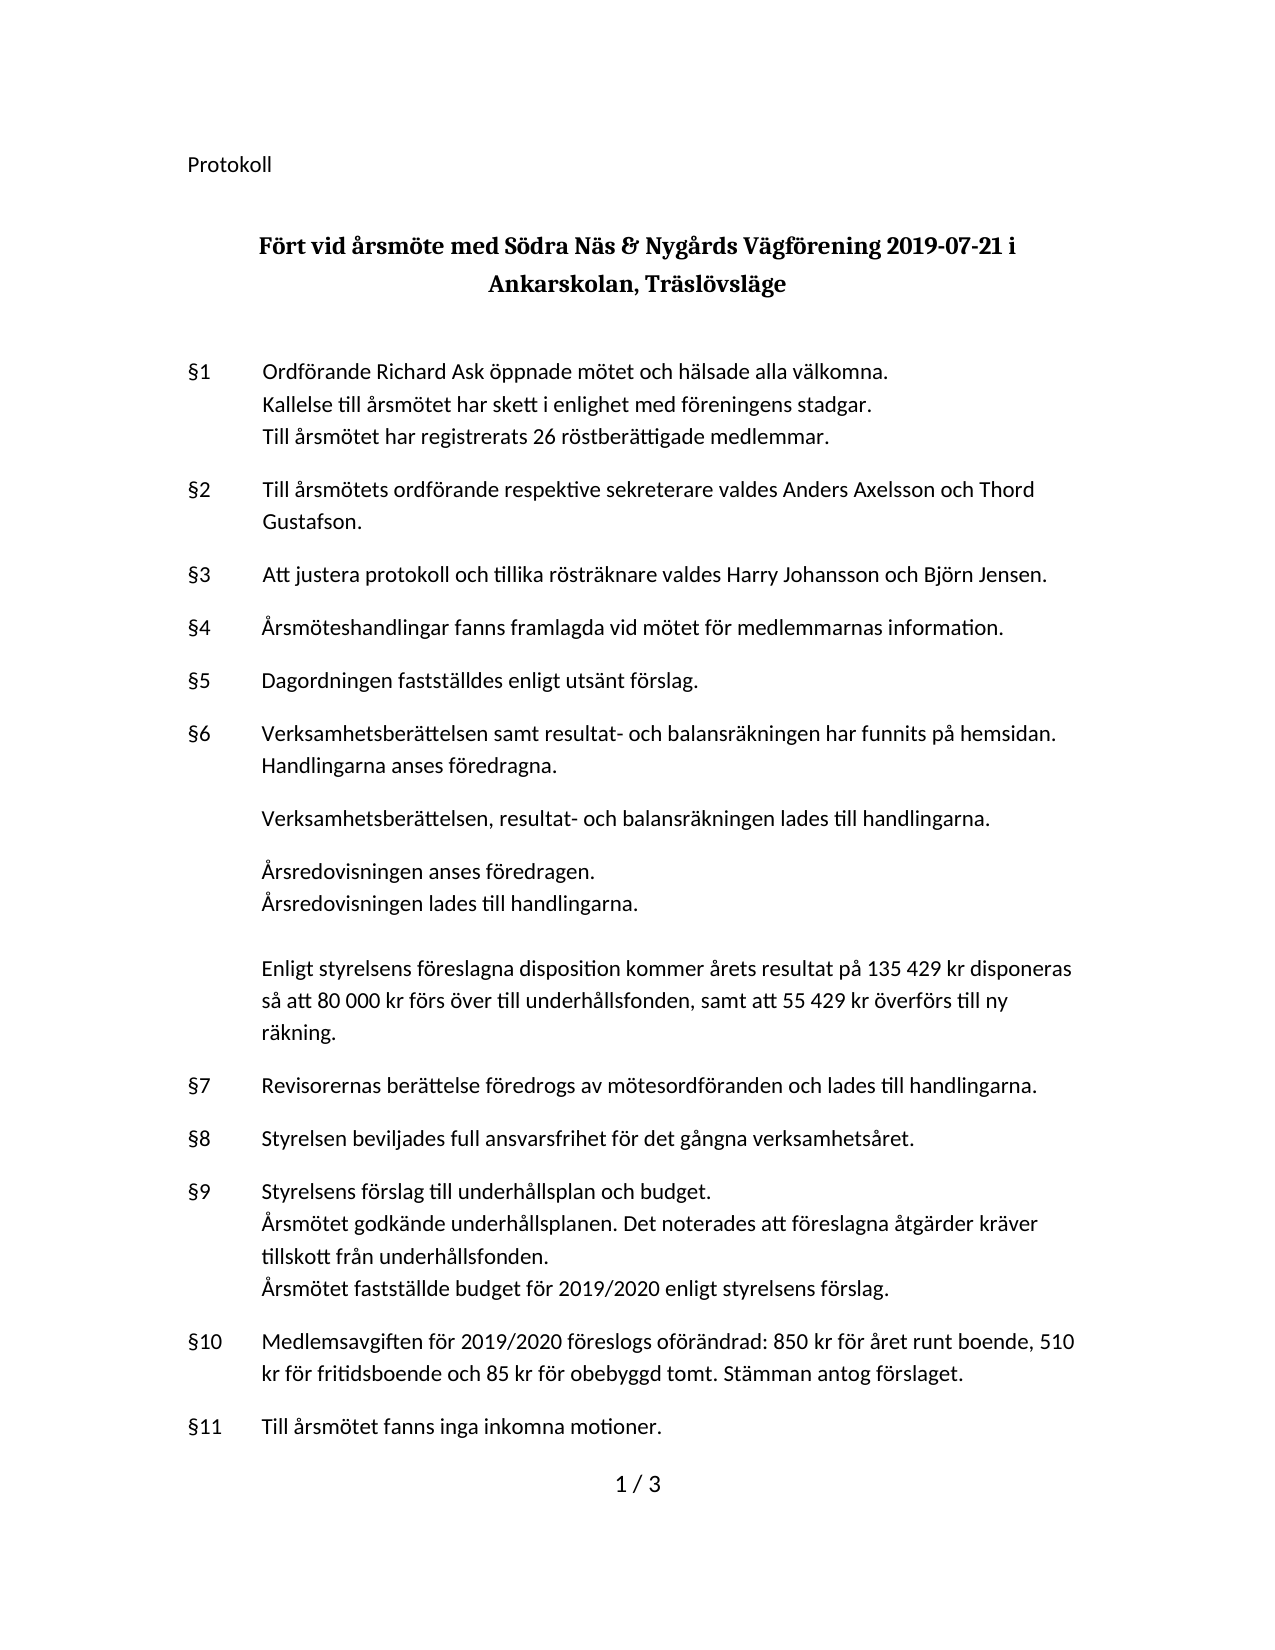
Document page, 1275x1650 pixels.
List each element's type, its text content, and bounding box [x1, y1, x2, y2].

text §5 Dagordningen fastställdes enligt utsänt förslag. [187, 666, 1087, 694]
text Verksamhetsberättelsen, resultat- och balansräkningen lades till handlingarna. [187, 804, 1087, 832]
text §10 Medlemsavgiften för 2019/2020 föreslogs oförändrad: 850 kr för året runt boende, 510 kr för fritidsboende och 85 kr för obebyggd tomt. Stämman antog förslaget. [187, 1327, 1087, 1387]
text §9 Styrelsens förslag till underhållsplan och budget. Årsmötet godkände underhållsplanen. Det noterades att föreslagna åtgärder kräver tillskott från underhållsfonden. Årsmötet fastställde budget för 2019/2020 enligt styrelsens förslag. [187, 1177, 1087, 1302]
text Protokoll [187, 150, 1087, 178]
text §2 Till årsmötets ordförande respektive sekreterare valdes Anders Axelsson och Thord Gustafson. [187, 475, 1087, 535]
text §6 Verksamhetsberättelsen samt resultat- och balansräkningen har funnits på hemsidan. Handlingarna anses föredragna. [187, 719, 1087, 779]
text §1 Ordförande Richard Ask öppnade mötet och hälsade alla välkomna. Kallelse till årsmötet har skett i enlighet med föreningens stadgar. Till årsmötet har registrerats 26 röstberättigade medlemmar. [187, 357, 1087, 450]
text §11 Till årsmötet fanns inga inkomna motioner. [187, 1412, 1087, 1440]
text §8 Styrelsen beviljades full ansvarsfrihet för det gångna verksamhetsåret. [187, 1124, 1087, 1152]
text §7 Revisorernas berättelse föredrogs av mötesordföranden och lades till handlingarna. [187, 1071, 1087, 1099]
text Årsredovisningen anses föredragen. Årsredovisningen lades till handlingarna. Enligt styrelsens föreslagna disposition kommer årets resultat på 135 429 kr disponeras så att 80 000 kr förs över till underhållsfonden, samt att 55 429 kr överförs till ny räkning. [187, 857, 1087, 1046]
subtitle Fört vid årsmöte med Södra Näs & Nygårds Vägförening 2019-07-21 i Ankarskolan, Träslövsläge [187, 232, 1087, 299]
text §4 Årsmöteshandlingar fanns framlagda vid mötet för medlemmarnas information. [187, 613, 1087, 641]
text §3 Att justera protokoll och tillika rösträknare valdes Harry Johansson och Björn Jensen. [187, 560, 1087, 588]
